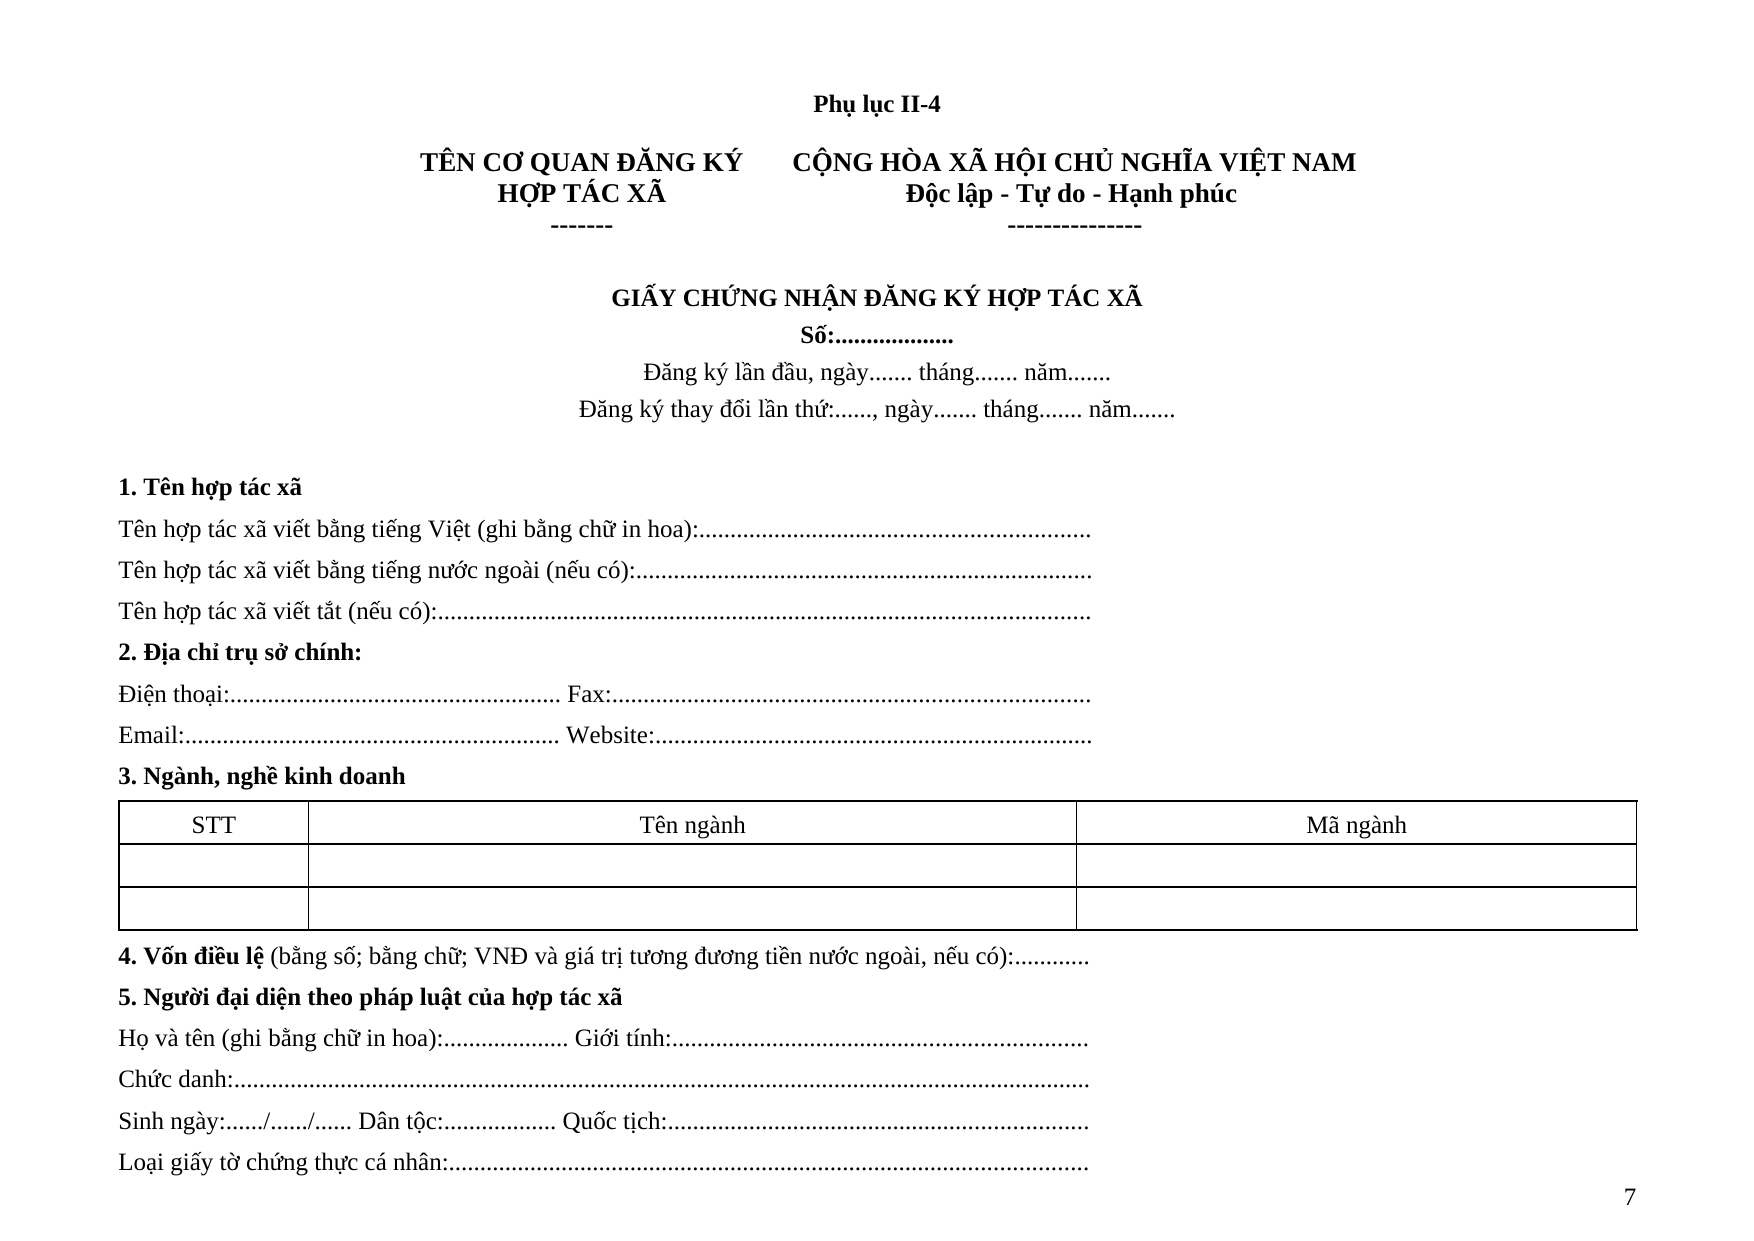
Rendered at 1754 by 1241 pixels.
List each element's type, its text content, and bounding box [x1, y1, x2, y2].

table_cell [309, 845, 1076, 886]
table_cell [120, 888, 308, 929]
text 2. Địa chỉ trụ sở chính: [118, 631, 1636, 668]
text 4. Vốn điều lệ (bằng số; bằng chữ; VNĐ và giá trị tương đương tiền nước ngoài, nếu có): [118, 934, 1636, 972]
table_header Mã ngành [1077, 802, 1636, 843]
table_header STT [120, 802, 308, 843]
text Chức danh: [118, 1058, 1636, 1095]
text Đăng ký thay đổi lần thứ:......, ngày....... tháng....... năm....... [118, 388, 1636, 425]
table_header TÊN CƠ QUAN ĐĂNG KÝ HỢP TÁC XÃ ------- [384, 146, 779, 239]
table_header Tên ngành [309, 802, 1076, 843]
table_cell [309, 888, 1076, 929]
text Số:................... [118, 314, 1636, 351]
text Phụ lục II-4 [118, 89, 1636, 117]
text 1. Tên hợp tác xã [118, 466, 1636, 503]
text Sinh ngày:....../....../...... Dân tộc:.................. Quốc tịch: [118, 1099, 1636, 1137]
text Điện thoại:..................................................... Fax: [118, 672, 1636, 709]
text Tên hợp tác xã viết bằng tiếng nước ngoài (nếu có): [118, 549, 1636, 586]
table_cell [120, 845, 308, 886]
text 3. Ngành, nghề kinh doanh [118, 755, 1636, 792]
table_header CỘNG HÒA XÃ HỘI CHỦ NGHĨA VIỆT NAM Độc lập - Tự do - Hạnh phúc --------------- [779, 146, 1370, 239]
text Loại giấy tờ chứng thực cá nhân: [118, 1141, 1636, 1178]
table_cell [1077, 845, 1636, 886]
table_cell [1077, 888, 1636, 929]
text Tên hợp tác xã viết tắt (nếu có): [118, 590, 1636, 627]
text Họ và tên (ghi bằng chữ in hoa):.................... Giới tính: [118, 1017, 1636, 1054]
text Tên hợp tác xã viết bằng tiếng Việt (ghi bằng chữ in hoa): [118, 507, 1636, 544]
text GIẤY CHỨNG NHẬN ĐĂNG KÝ HỢP TÁC XÃ [118, 277, 1636, 314]
text Email:............................................................ Website: [118, 714, 1636, 751]
text Đăng ký lần đầu, ngày....... tháng....... năm....... [118, 351, 1636, 388]
text 5. Người đại diện theo pháp luật của hợp tác xã [118, 976, 1636, 1013]
